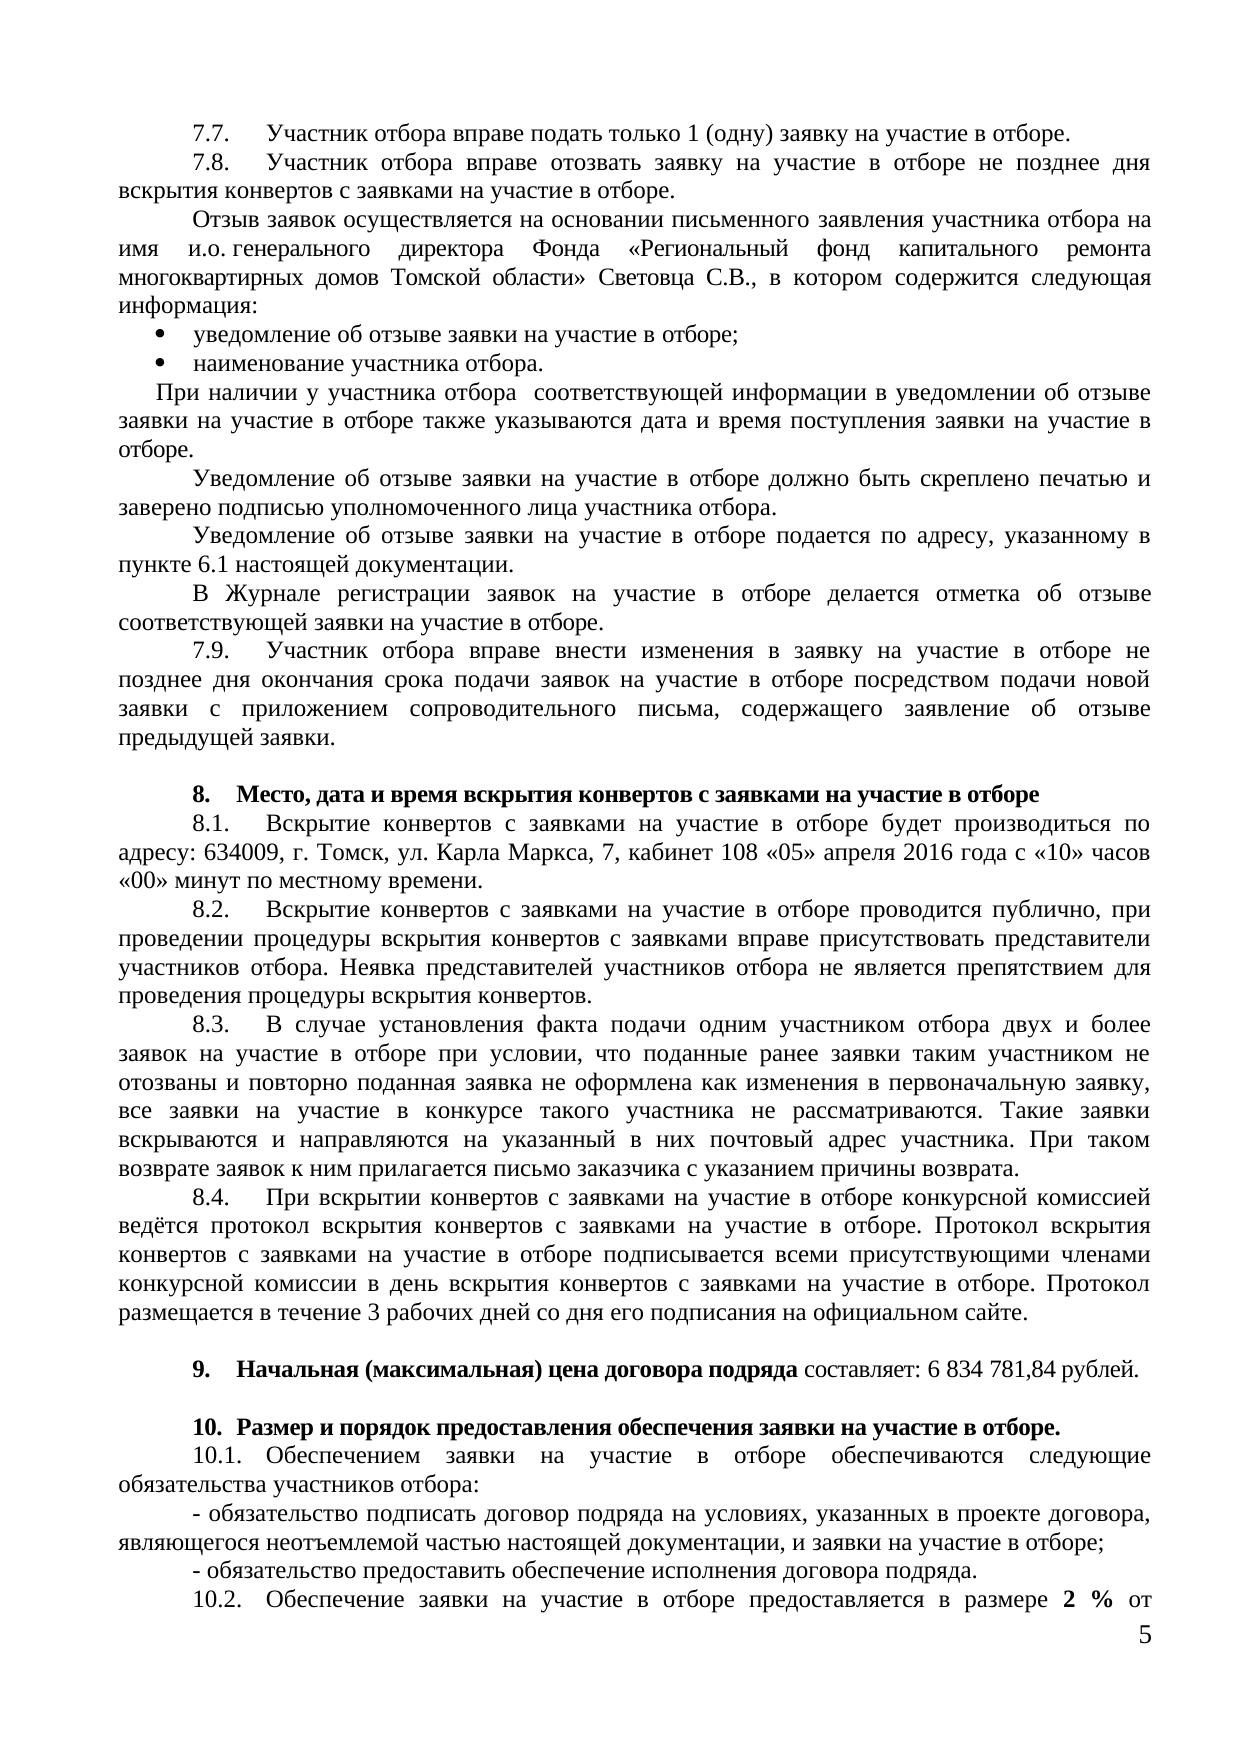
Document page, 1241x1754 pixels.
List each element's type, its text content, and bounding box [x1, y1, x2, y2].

text Уведомление об отзыве заявки на участие в отборе должно быть скреплено печатью и заверено подписью уполномоченного лица участника отбора. [118, 463, 1152, 521]
list Вскрытие конвертов с заявками на участие в отборе будет производиться по адресу: 634009, г. Томск, ул. Карла Маркса, 7, кабинет 108 «05» апреля 2016 года с «10» часов «00» минут по местному времени. [118, 808, 1152, 894]
list При вскрытии конвертов с заявками на участие в отборе конкурсной комиссией ведётся протокол вскрытия конвертов с заявками на участие в отборе. Протокол вскрытия конвертов с заявками на участие в отборе подписывается всеми присутствующими членами конкурсной комиссии в день вскрытия конвертов с заявками на участие в отборе. Протокол размещается в течение 3 рабочих дней со дня его подписания на официальном сайте. [118, 1182, 1152, 1326]
text Отзыв заявок осуществляется на основании письменного заявления участника отбора на имя и.о. генерального директора Фонда «Региональный фонд капитального ремонта многоквартирных домов Томской области» Световца С.В., в котором содержится следующая информация: [118, 204, 1152, 319]
list Размер и порядок предоставления обеспечения заявки на участие в отборе. [118, 1412, 1160, 1441]
list - обязательство предоставить обеспечение исполнения договора подряда. [192, 1556, 1152, 1584]
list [118, 1584, 1152, 1613]
list Вскрытие конвертов с заявками на участие в отборе проводится публично, при проведении процедуры вскрытия конвертов с заявками вправе присутствовать представители участников отбора. Неявка представителей участников отбора не является препятствием для проведения процедуры вскрытия конвертов. [118, 894, 1152, 1009]
list Начальная (максимальная) цена договора подряда составляет: 6 834 781,84 рублей. [156, 1354, 1160, 1383]
list В случае установления факта подачи одним участником отбора двух и более заявок на участие в отборе при условии, что поданные ранее заявки таким участником не отозваны и повторно поданная заявка не оформлена как изменения в первоначальную заявку, все заявки на участие в конкурсе такого участника не рассматриваются. Такие заявки вскрываются и направляются на указанный в них почтовый адрес участника. При таком возврате заявок к ним прилагается письмо заказчика с указанием причины возврата. [118, 1009, 1152, 1182]
text При наличии у участника отбора соответствующей информации в уведомлении об отзыве заявки на участие в отборе также указываются дата и время поступления заявки на участие в отборе. [118, 377, 1152, 463]
text Уведомление об отзыве заявки на участие в отборе подается по адресу, указанному в пункте 6.1 настоящей документации. [118, 521, 1152, 578]
list Участник отбора вправе подать только 1 (одну) заявку на участие в отборе. [118, 118, 1152, 147]
list наименование участника отбора. [118, 348, 1152, 377]
text В Журнале регистрации заявок на участие в отборе делается отметка об отзыве соответствующей заявки на участие в отборе. [118, 578, 1152, 636]
list Участник отбора вправе внести изменения в заявку на участие в отборе не позднее дня окончания срока подачи заявок на участие в отборе посредством подачи новой заявки с приложением сопроводительного письма, содержащего заявление об отзыве предыдущей заявки. [118, 636, 1152, 751]
list Место, дата и время вскрытия конвертов с заявками на участие в отборе [118, 779, 1160, 808]
list - обязательство подписать договор подряда на условиях, указанных в проекте договора, являющегося неотъемлемой частью настоящей документации, и заявки на участие в отборе; [118, 1498, 1152, 1556]
list Обеспечением заявки на участие в отборе обеспечиваются следующие обязательства участников отбора: [118, 1441, 1152, 1498]
list уведомление об отзыве заявки на участие в отборе; [118, 319, 1152, 348]
list Участник отбора вправе отозвать заявку на участие в отборе не позднее дня вскрытия конвертов с заявками на участие в отборе. [118, 147, 1152, 204]
